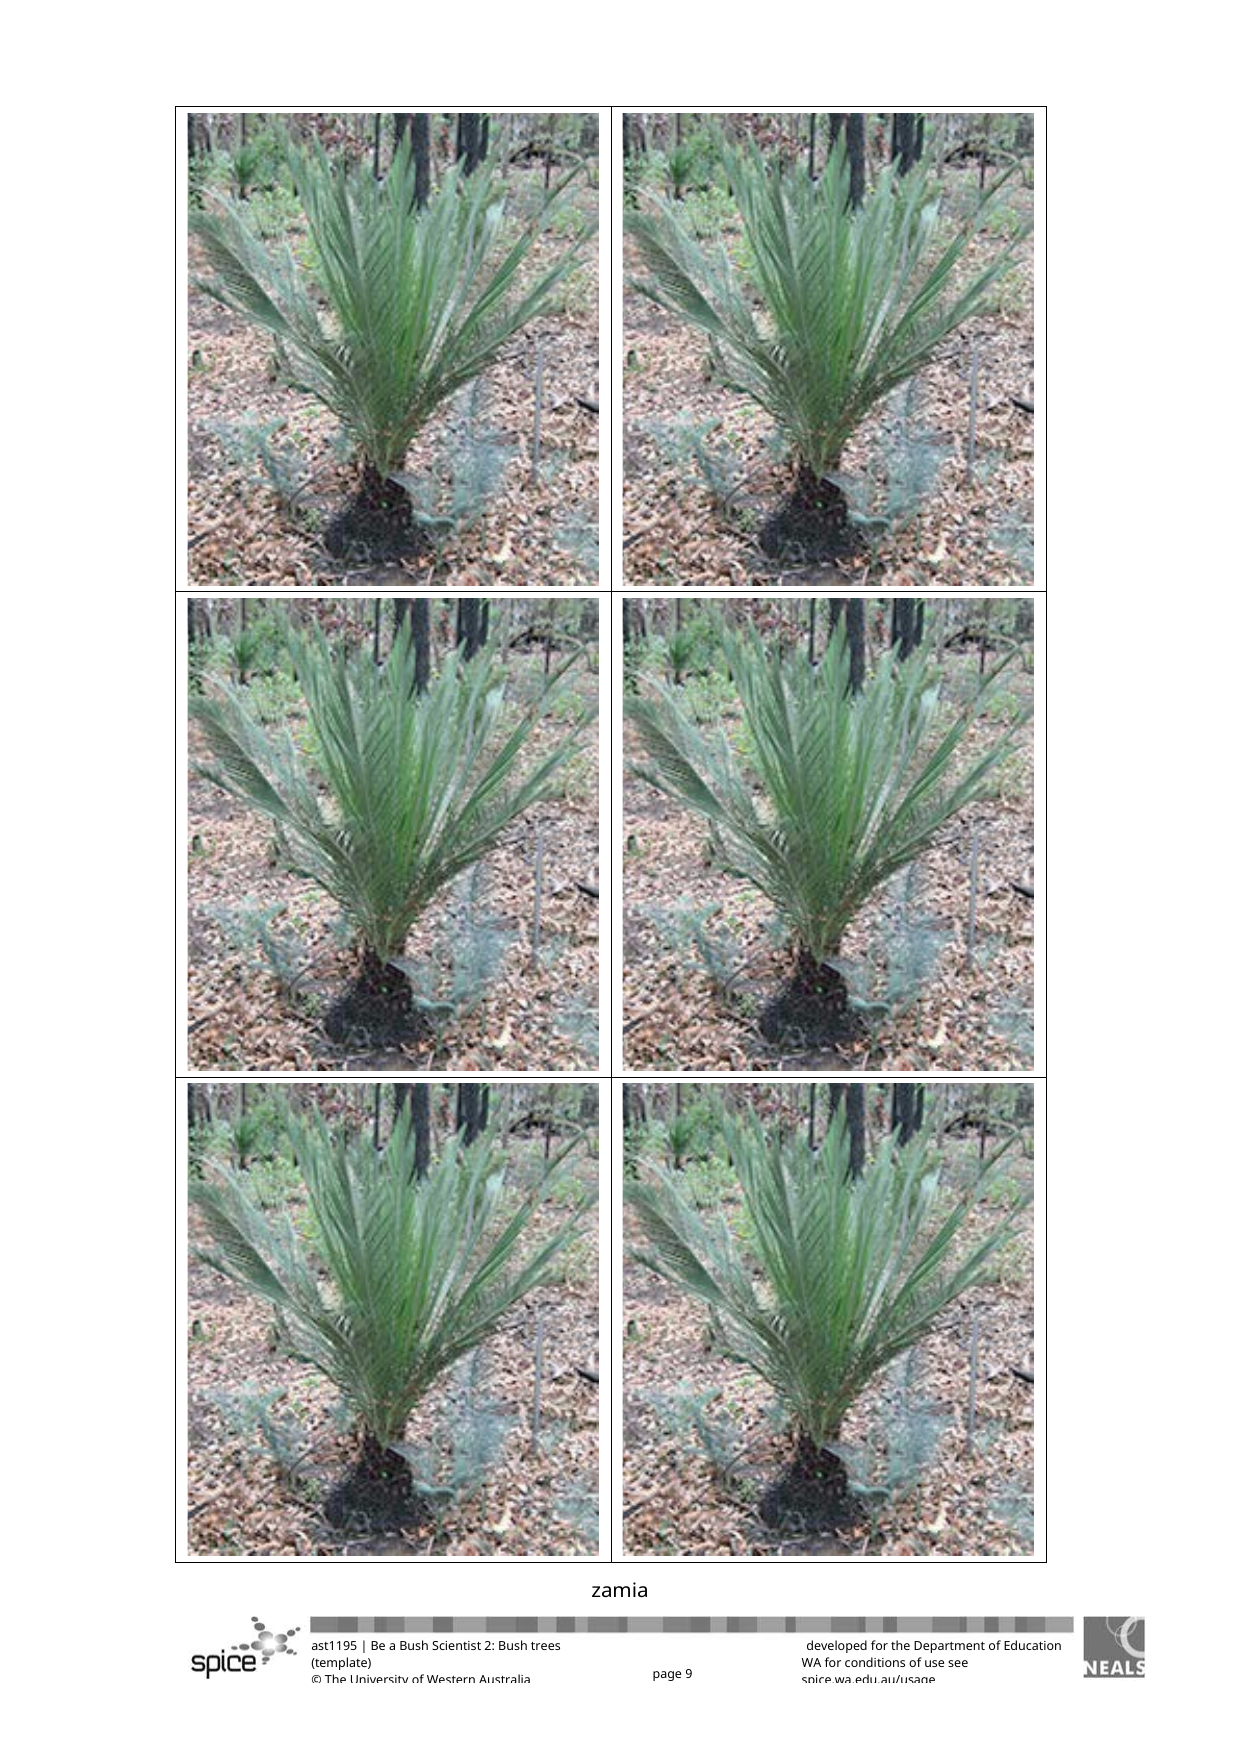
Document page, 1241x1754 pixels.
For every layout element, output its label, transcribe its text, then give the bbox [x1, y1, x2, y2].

picture [622, 113, 1034, 586]
picture [622, 598, 1034, 1071]
table_header [176, 107, 611, 591]
table_cell [176, 592, 611, 1077]
picture [187, 113, 599, 586]
table_cell [612, 592, 1046, 1077]
picture [622, 1083, 1034, 1556]
text zamia [536, 1576, 704, 1603]
table_cell [612, 1078, 1046, 1562]
picture [187, 1616, 1147, 1681]
table_header [612, 107, 1046, 591]
picture [187, 1083, 599, 1556]
picture [187, 598, 599, 1071]
table_cell [176, 1078, 611, 1562]
